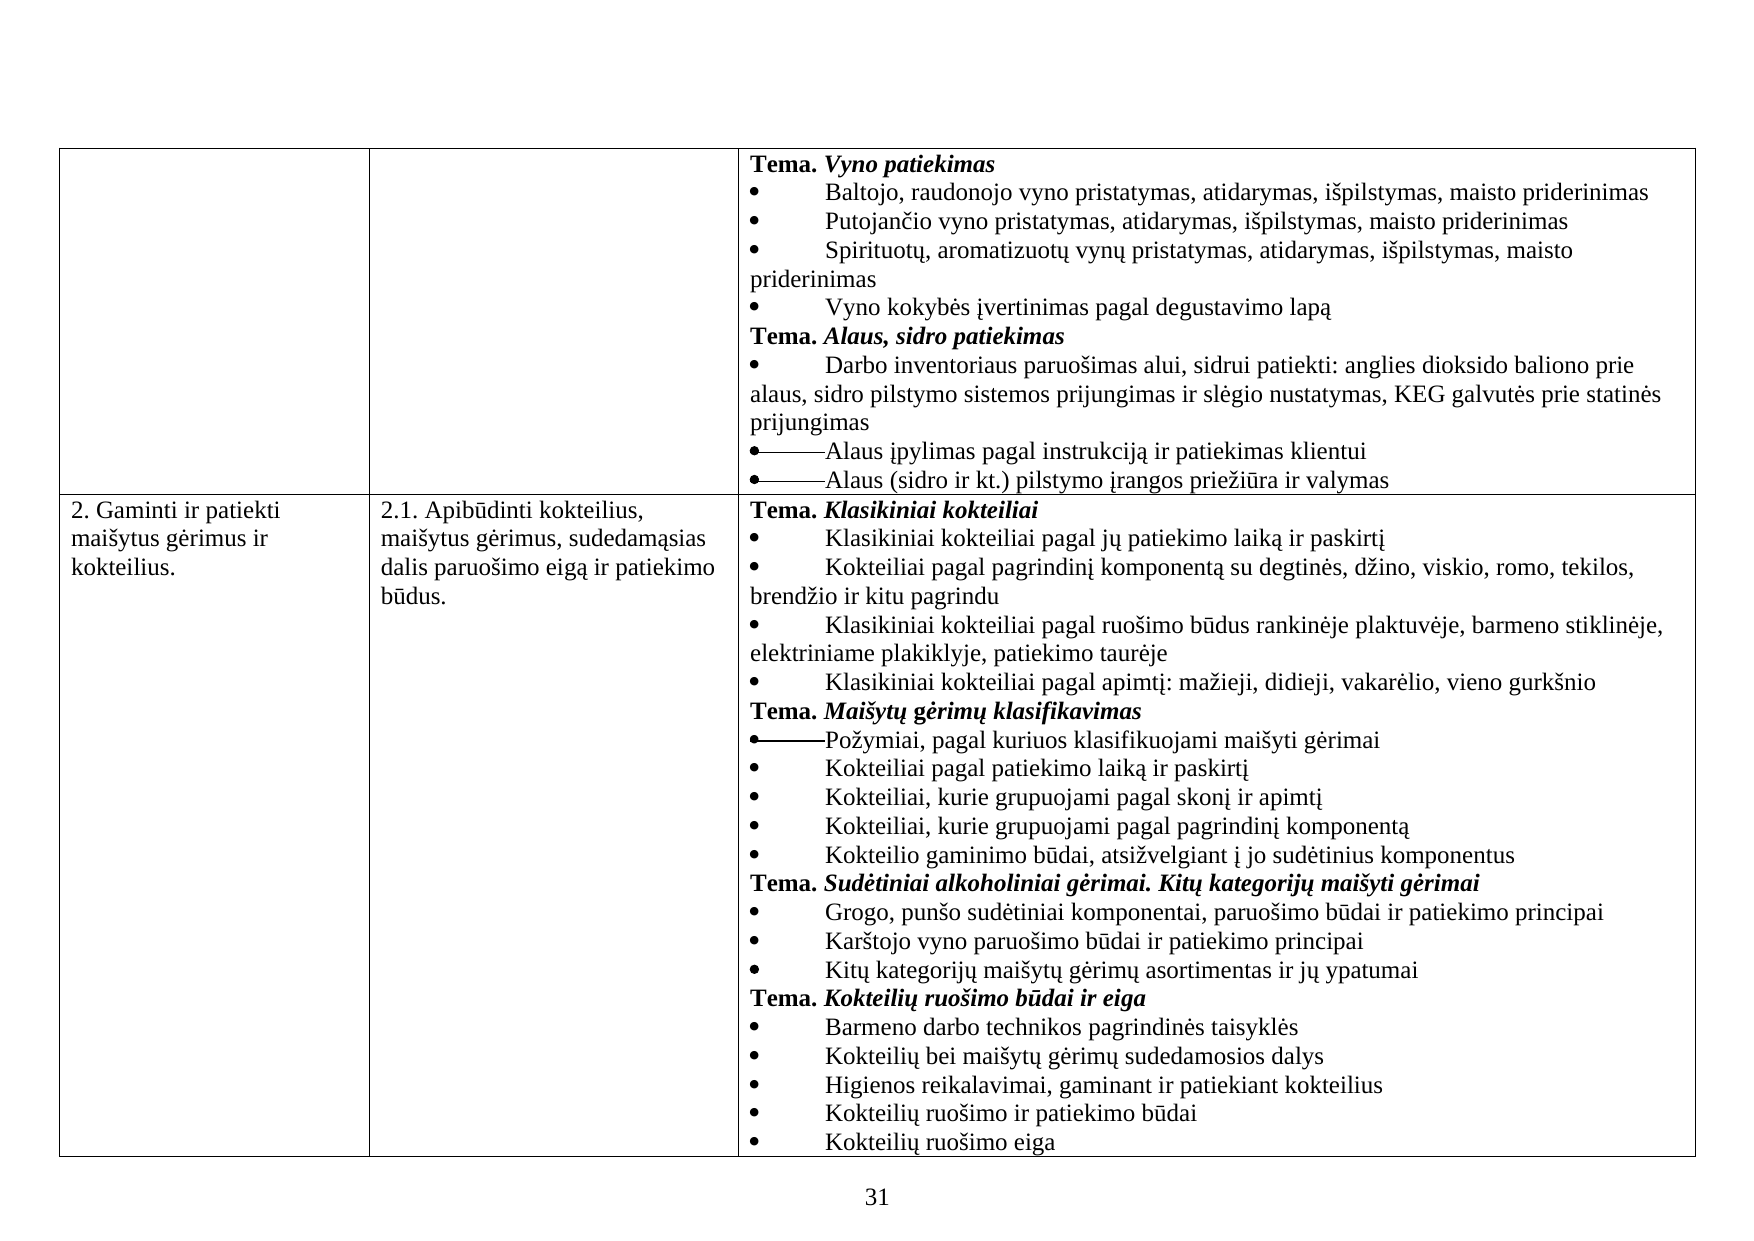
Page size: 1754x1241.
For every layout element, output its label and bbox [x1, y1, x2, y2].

table_cell [60, 495, 369, 1156]
table_cell [739, 495, 1695, 1156]
table_cell [370, 495, 738, 1156]
table_cell [739, 149, 1695, 494]
table_cell [370, 149, 738, 494]
